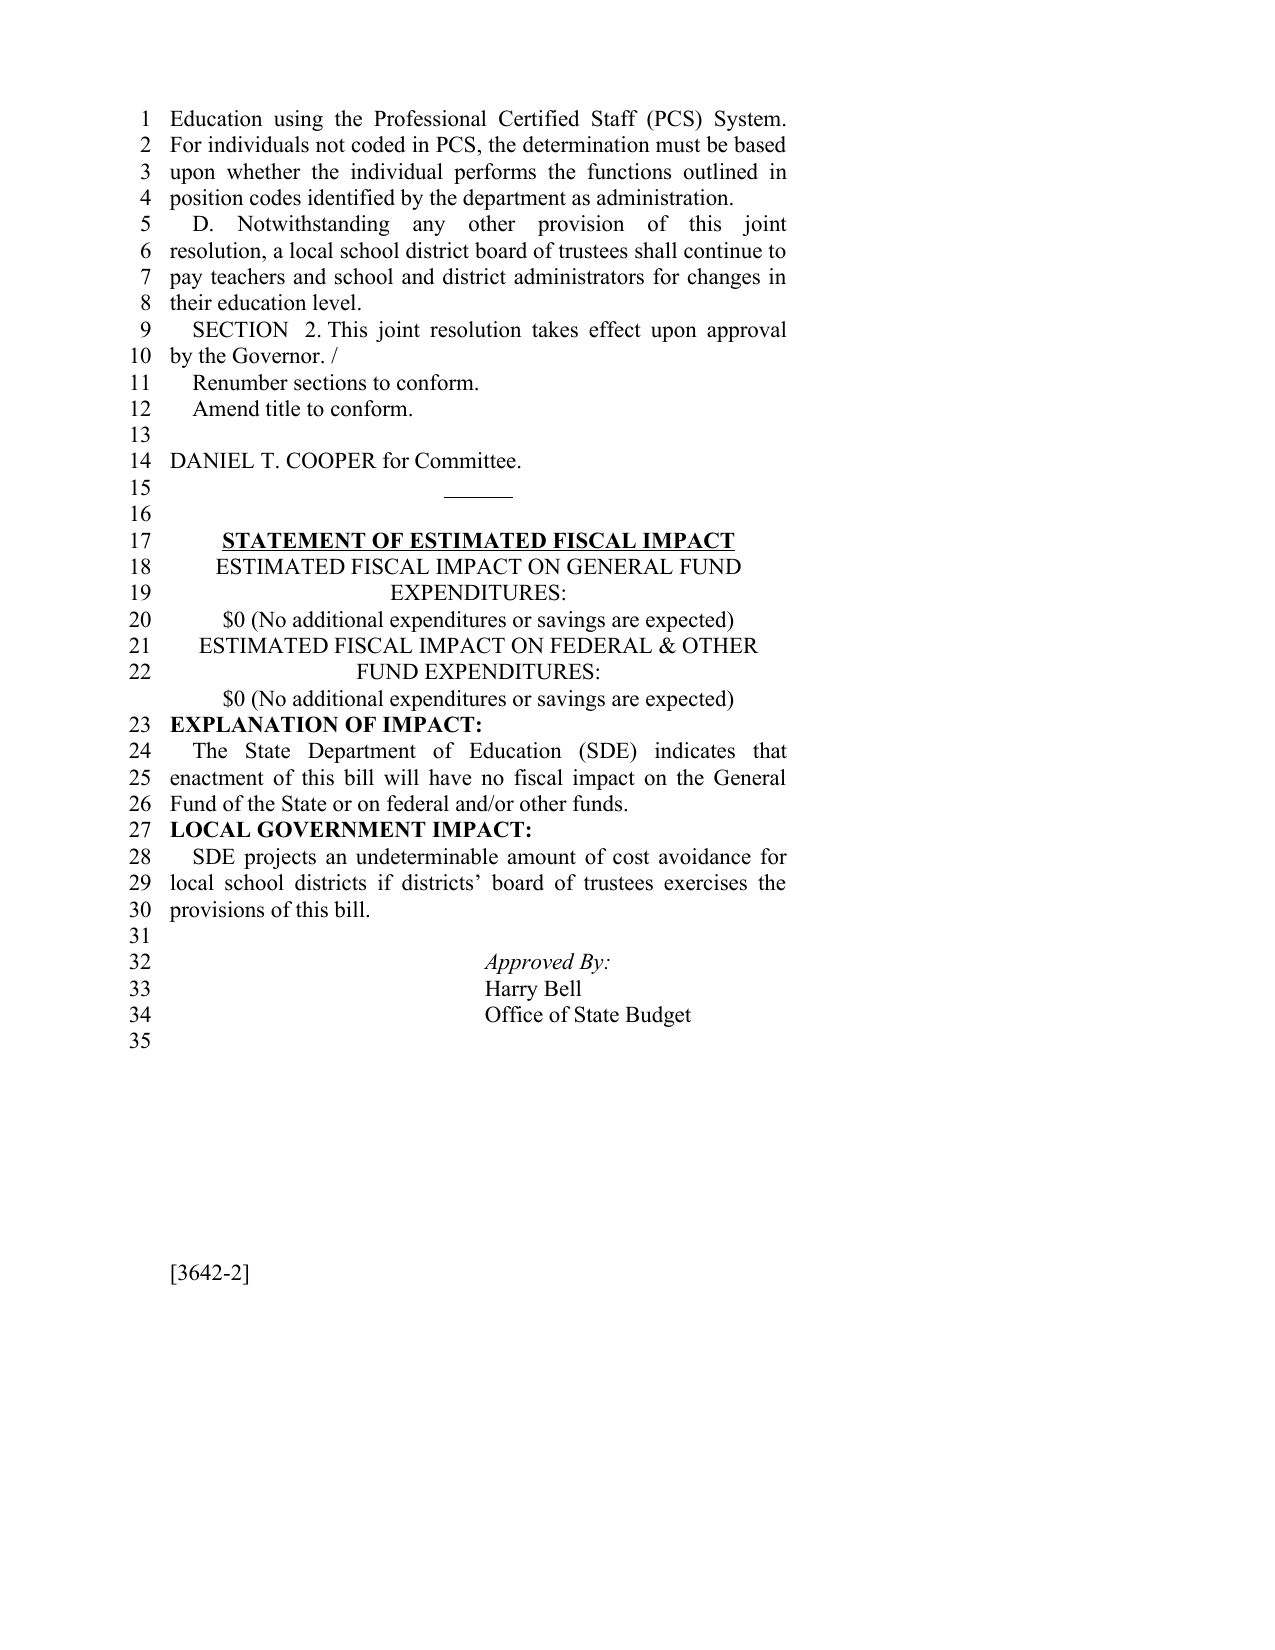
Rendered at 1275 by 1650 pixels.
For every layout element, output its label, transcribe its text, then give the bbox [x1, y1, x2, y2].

text Renumber sections to conform. [169, 368, 787, 395]
text STATEMENT OF ESTIMATED FISCAL IMPACT [169, 527, 787, 553]
text LOCAL GOVERNMENT IMPACT: [169, 817, 787, 843]
text EXPLANATION OF IMPACT: [169, 711, 787, 737]
text $0 (No additional expenditures or savings are expected) [169, 685, 787, 711]
text D. Notwithstanding any other provision of this joint resolution, a local school district board of trustees shall continue to pay teachers and school and district administrators for changes in their education level. [169, 210, 787, 316]
text SECTION 2. This joint resolution takes effect upon approval by the Governor. / [169, 316, 787, 368]
text Amend title to conform. [169, 395, 787, 421]
text The State Department of Education (SDE) indicates that enactment of this bill will have no fiscal impact on the General Fund of the State or on federal and/or other funds. [169, 737, 787, 817]
text ESTIMATED FISCAL IMPACT ON FEDERAL & OTHER FUND EXPENDITURES: [169, 632, 787, 685]
text Harry Bell [169, 975, 787, 1001]
text Approved By: [169, 948, 787, 975]
text ESTIMATED FISCAL IMPACT ON GENERAL FUND EXPENDITURES: [169, 553, 787, 606]
text Office of State Budget [169, 1001, 787, 1027]
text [169, 105, 787, 210]
text $0 (No additional expenditures or savings are expected) [169, 606, 787, 632]
text DANIEL T. COOPER for Committee. [169, 448, 787, 474]
text SDE projects an undeterminable amount of cost avoidance for local school districts if districts’ board of trustees exercises the provisions of this bill. [169, 843, 787, 922]
